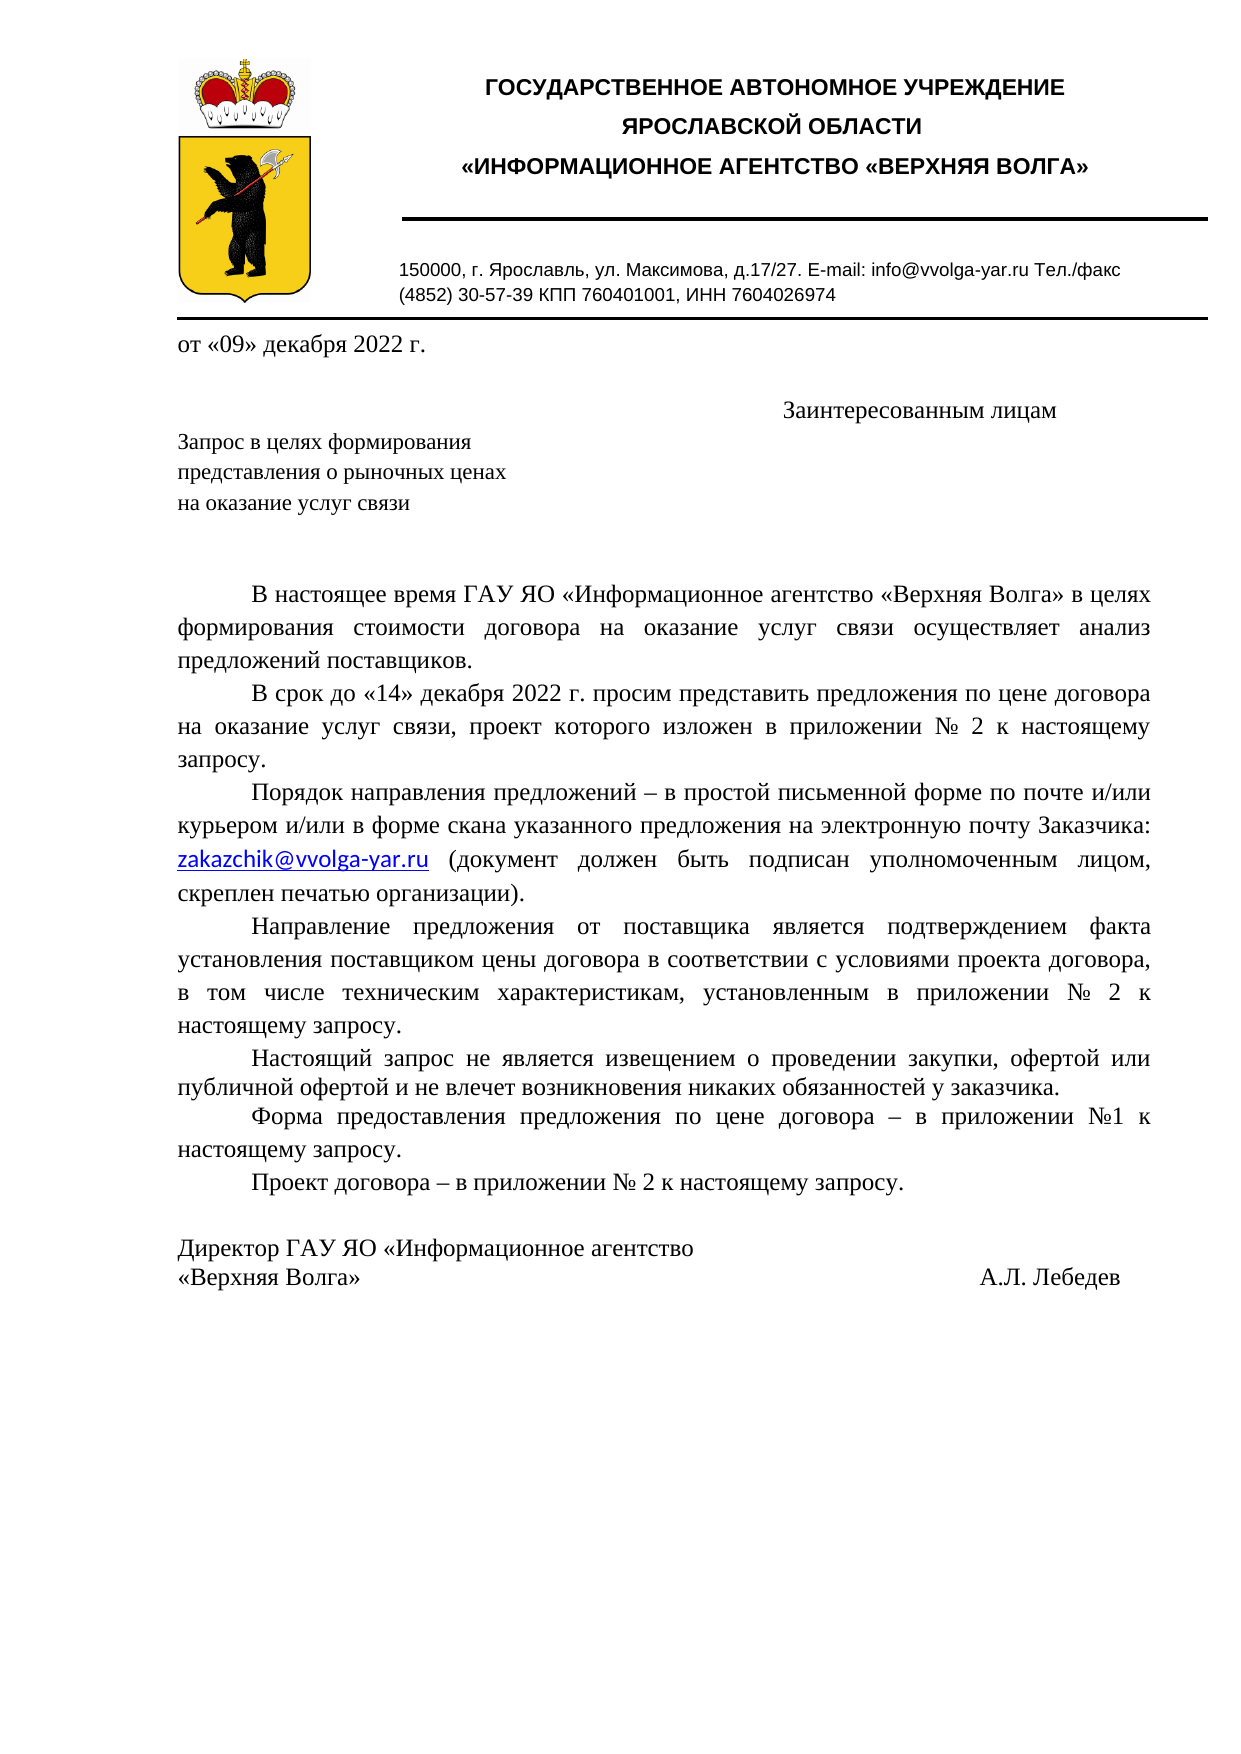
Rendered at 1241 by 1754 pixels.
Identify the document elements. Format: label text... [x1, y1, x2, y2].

text В срок до «14» декабря 2022 г. просим представить предложения по цене договора на оказание услуг связи, проект которого изложен в приложении № 2 к настоящему запросу. [177, 678, 1152, 773]
text Директор ГАУ ЯО «Информационное агентство [177, 1233, 1152, 1262]
text Форма предоставления предложения по цене договора – в приложении №1 к настоящему запросу. [177, 1101, 1152, 1163]
text Проект договора – в приложении № 2 к настоящему запросу. [177, 1167, 1152, 1196]
text Настоящий запрос не является извещением о проведении закупки, офертой или публичной офертой и не влечет возникновения никаких обязанностей у заказчика. [177, 1043, 1152, 1101]
text Запрос в целях формирования [177, 428, 1152, 454]
text представления о рыночных ценах [177, 458, 1152, 485]
picture [178, 59, 311, 303]
text ГОСУДАРСТВЕННОЕ АВТОНОМНОЕ УЧРЕЖДЕНИЕ ЯРОСЛАВСКОЙ ОБЛАСТИ «ИНФОРМАЦИОННОЕ АГЕНТСТВО «ВЕРХНЯЯ ВОЛГА» [398, 74, 1152, 179]
text Порядок направления предложений – в простой письменной форме по почте и/или курьером и/или в форме скана указанного предложения на электронную почту Заказчика: zakazchik@vvolga-yar.ru (документ должен быть подписан уполномоченным лицом, скреплен печатью организации). [177, 777, 1152, 907]
text от «09» декабря 2022 г. [177, 329, 1152, 358]
text Направление предложения от поставщика является подтверждением факта установления поставщиком цены договора в соответствии с условиями проекта договора, в том числе техническим характеристикам, установленным в приложении № 2 к настоящему запросу. [177, 911, 1152, 1039]
text Заинтересованным лицам [783, 395, 1152, 424]
text «Верхняя Волга» А.Л. Лебедев [177, 1262, 1152, 1291]
text . Ярославль, ул. Максимова, д.17/27. E-mail: info@vvolga-yar.ru Тел./факс (4852) 30-57-39 КПП 760401001, ИНН 7604026974 [398, 259, 1152, 305]
text на оказание услуг связи [177, 489, 1152, 515]
text В настоящее время ГАУ ЯО «Информационное агентство «Верхняя Волга» в целях формирования стоимости договора на оказание услуг связи осуществляет анализ предложений поставщиков. [177, 579, 1152, 674]
